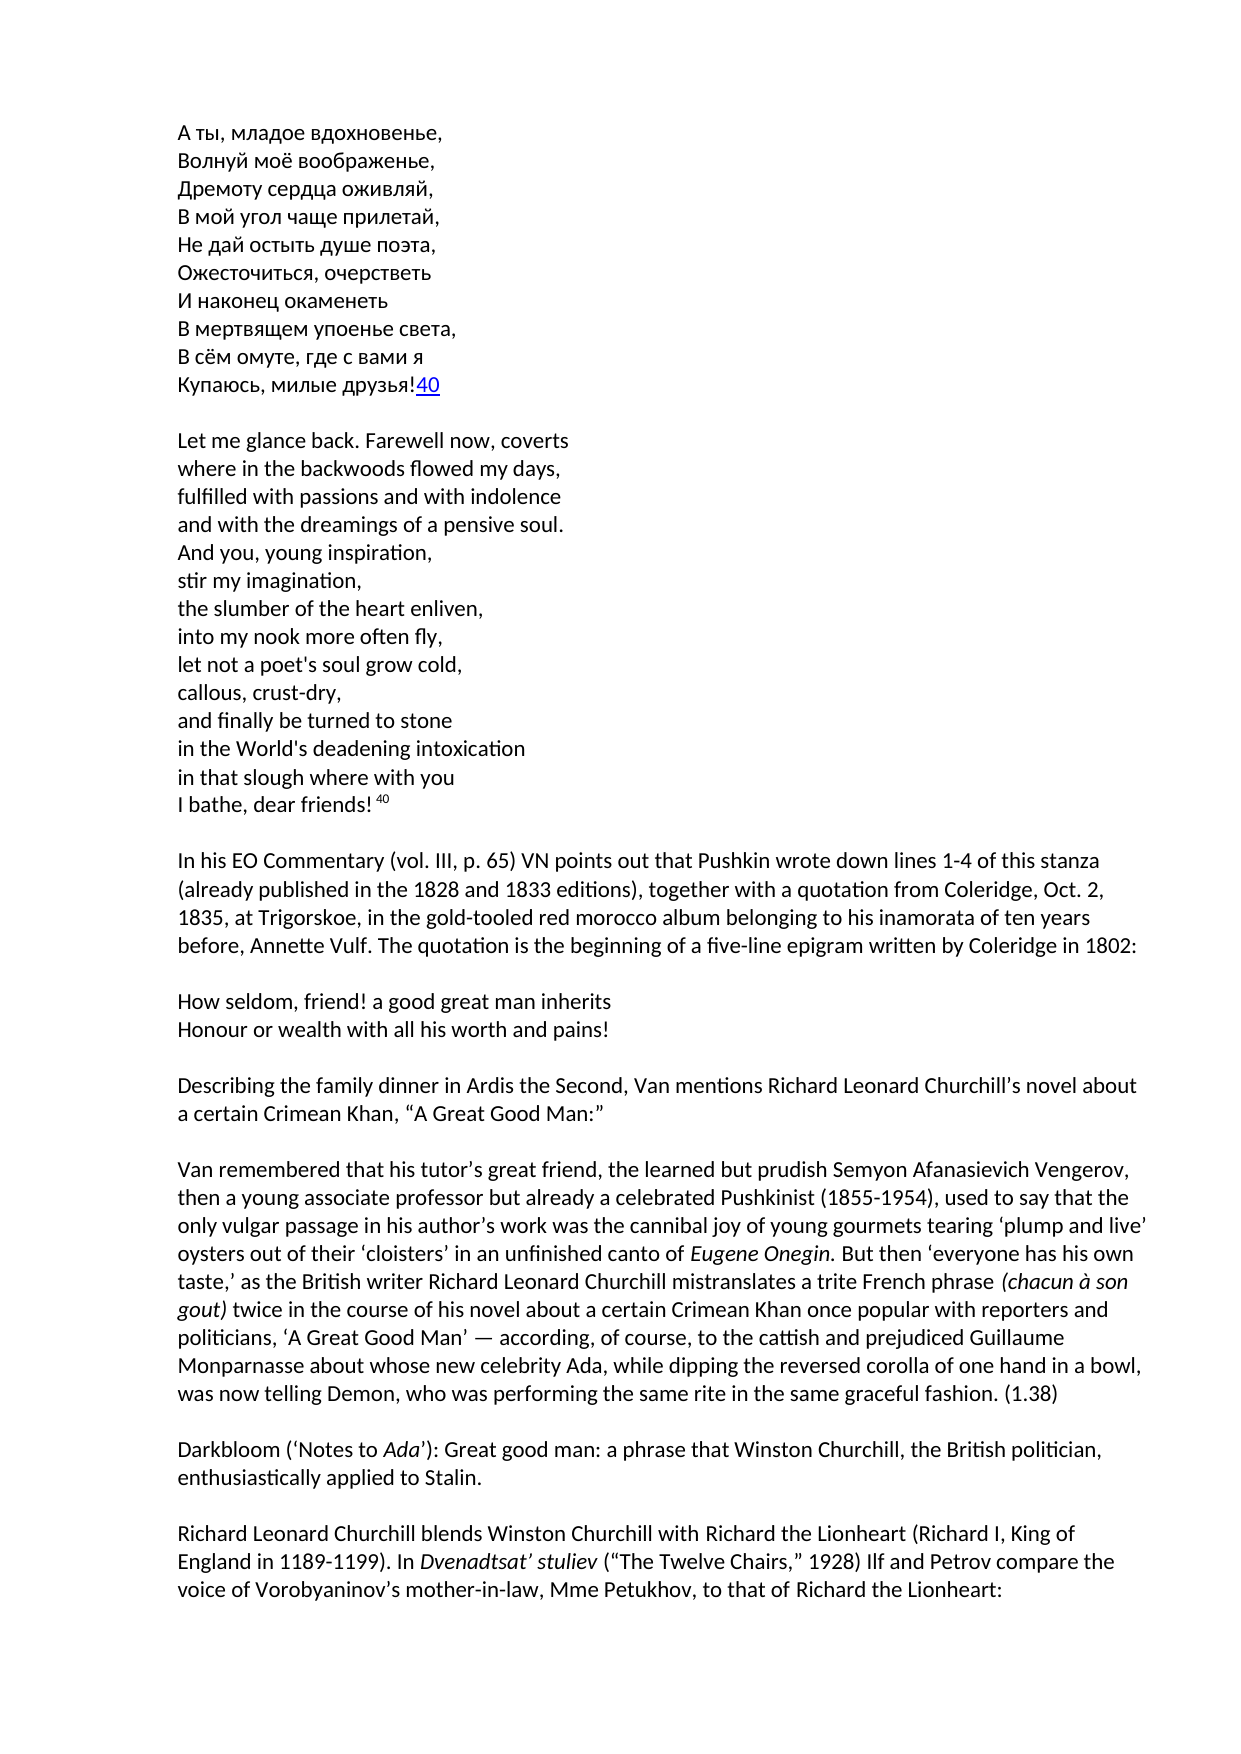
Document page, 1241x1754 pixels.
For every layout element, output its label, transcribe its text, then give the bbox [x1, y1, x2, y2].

text let not a poet's soul grow cold, [177, 651, 1152, 678]
text where in the backwoods flowed my days, [177, 454, 1152, 482]
text Van remembered that his tutor’s great friend, the learned but prudish Semyon Afanasievich Vengerov, then a young associate professor but already a celebrated Pushkinist (1855-1954), used to say that the only vulgar passage in his author’s work was the cannibal joy of young gourmets tearing ‘plump and live’ oysters out of their ‘cloisters’ in an unfinished canto of Eugene Onegin. But then ‘everyone has his own taste,’ as the British writer Richard Leonard Churchill mistranslates a trite French phrase (chacun à son gout) twice in the course of his novel about a certain Crimean Khan once popular with reporters and politicians, ‘A Great Good Man’ — according, of course, to the cattish and prejudiced Guillaume Monparnasse about whose new celebrity Ada, while dipping the reversed corolla of one hand in a bowl, was now telling Demon, who was performing the same rite in the same graceful fashion. (1.38) [177, 1155, 1152, 1407]
text in that slough where with you [177, 763, 1152, 791]
text I bathe, dear friends! 40 [177, 791, 1152, 819]
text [177, 118, 1152, 398]
text stir my imagination, [177, 566, 1152, 594]
text How seldom, friend! a good great man inherits [177, 987, 1152, 1015]
text into my nook more often fly, [177, 622, 1152, 651]
text fulfilled with passions and with indolence [177, 482, 1152, 510]
text and finally be turned to stone [177, 707, 1152, 734]
text Honour or wealth with all his worth and pains! [177, 1015, 1152, 1043]
text In his EO Commentary (vol. III, p. 65) VN points out that Pushkin wrote down lines 1-4 of this stanza (already published in the 1828 and 1833 editions), together with a quotation from Coleridge, Oct. 2, 1835, at Trigorskoe, in the gold-tooled red morocco album belonging to his inamorata of ten years before, Annette Vulf. The quotation is the beginning of a five-line epigram written by Coleridge in 1802: [177, 847, 1152, 959]
text Describing the family dinner in Ardis the Second, Van mentions Richard Leonard Churchill’s novel about a certain Crimean Khan, “A Great Good Man:” [177, 1071, 1152, 1127]
text the slumber of the heart enliven, [177, 594, 1152, 622]
text Darkbloom (‘Notes to Ada’): Great good man: a phrase that Winston Churchill, the British politician, enthusiastically applied to Stalin. [177, 1435, 1152, 1491]
text and with the dreamings of a pensive soul. [177, 510, 1152, 538]
text Let me glance back. Farewell now, coverts [177, 426, 1152, 454]
text Richard Leonard Churchill blends Winston Churchill with Richard the Lionheart (Richard I, King of England in 1189-1199). In Dvenadtsat’ stuliev (“The Twelve Chairs,” 1928) Ilf and Petrov compare the voice of Vorobyaninov’s mother-in-law, Mme Petukhov, to that of Richard the Lionheart: [177, 1519, 1152, 1603]
text callous, crust-dry, [177, 678, 1152, 707]
text And you, young inspiration, [177, 538, 1152, 566]
text in the World's deadening intoxication [177, 734, 1152, 763]
